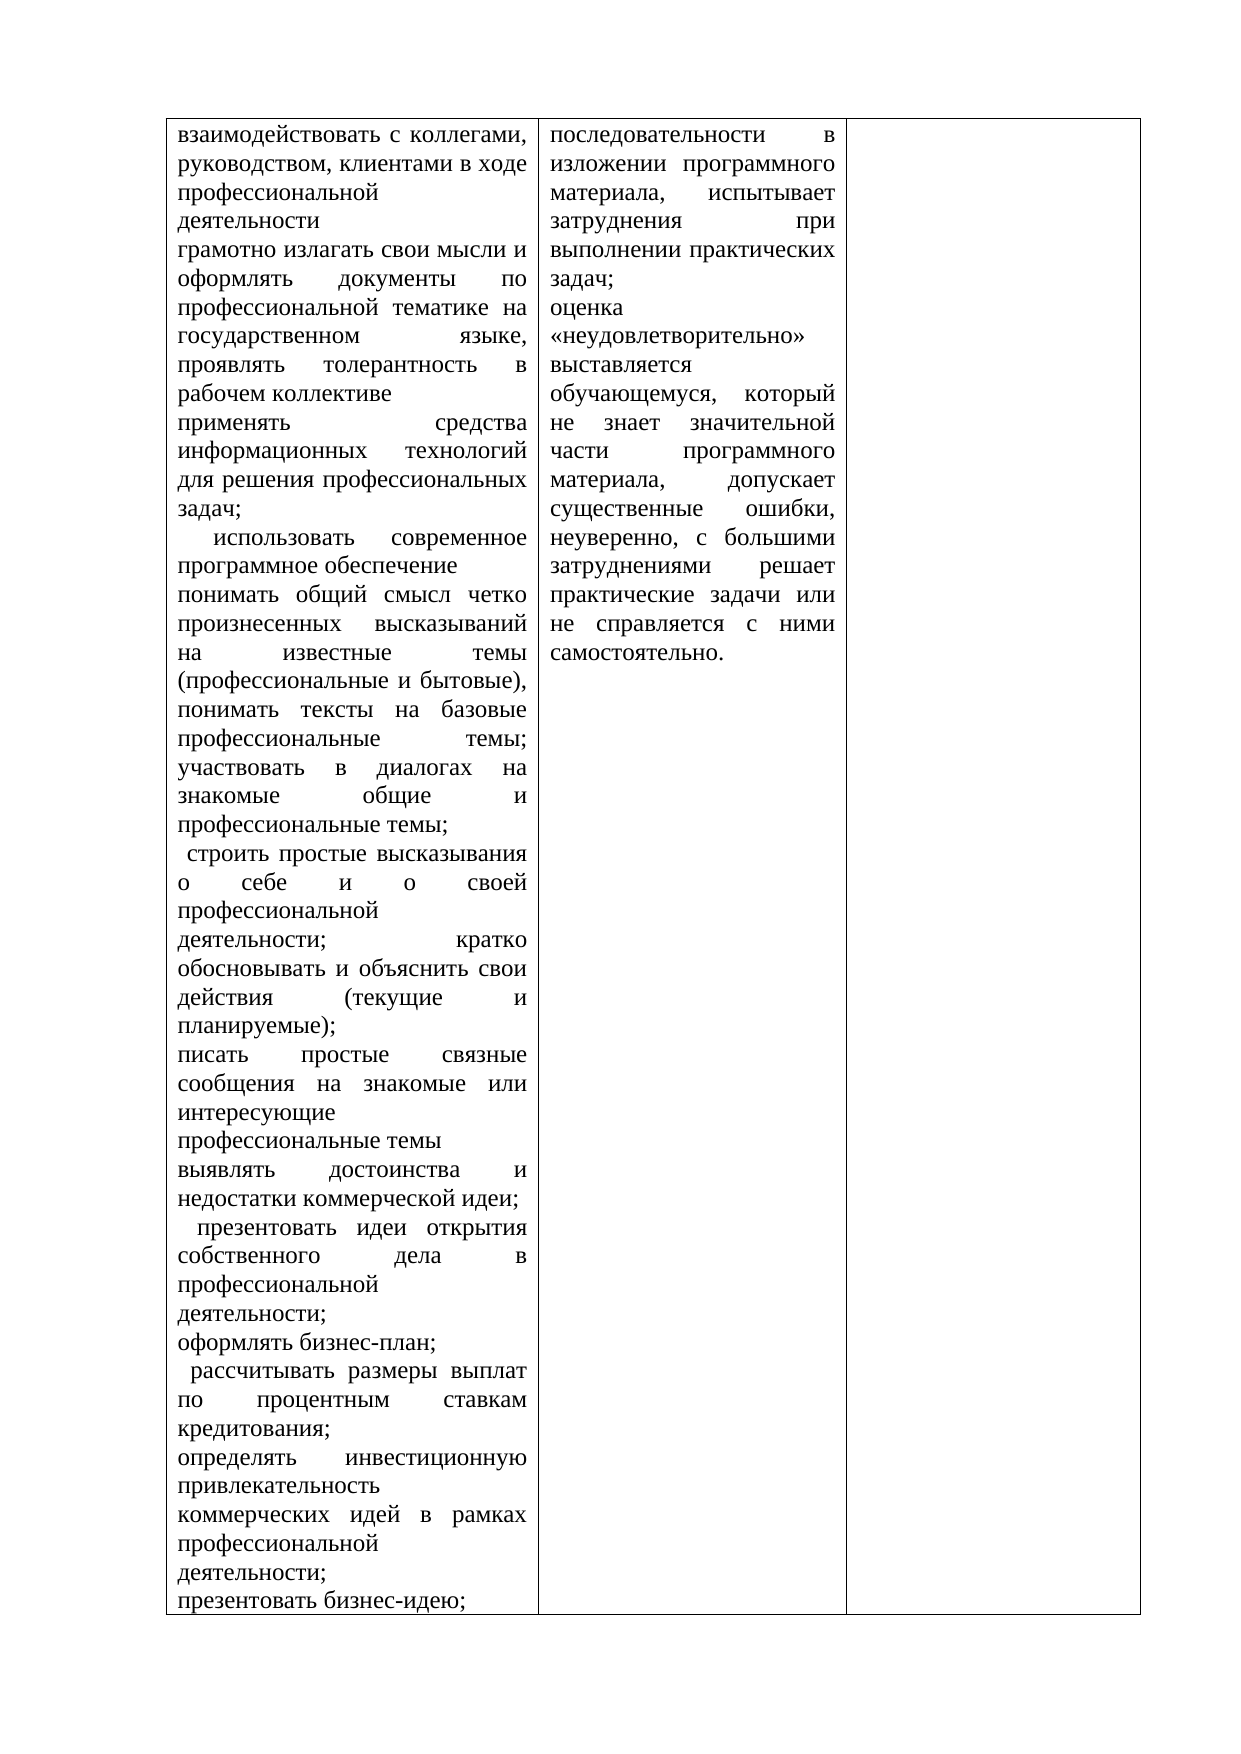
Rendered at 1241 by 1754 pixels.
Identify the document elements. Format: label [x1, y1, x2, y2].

table_cell [847, 119, 1140, 1614]
table_cell [539, 119, 846, 1614]
table_cell [167, 119, 538, 1614]
